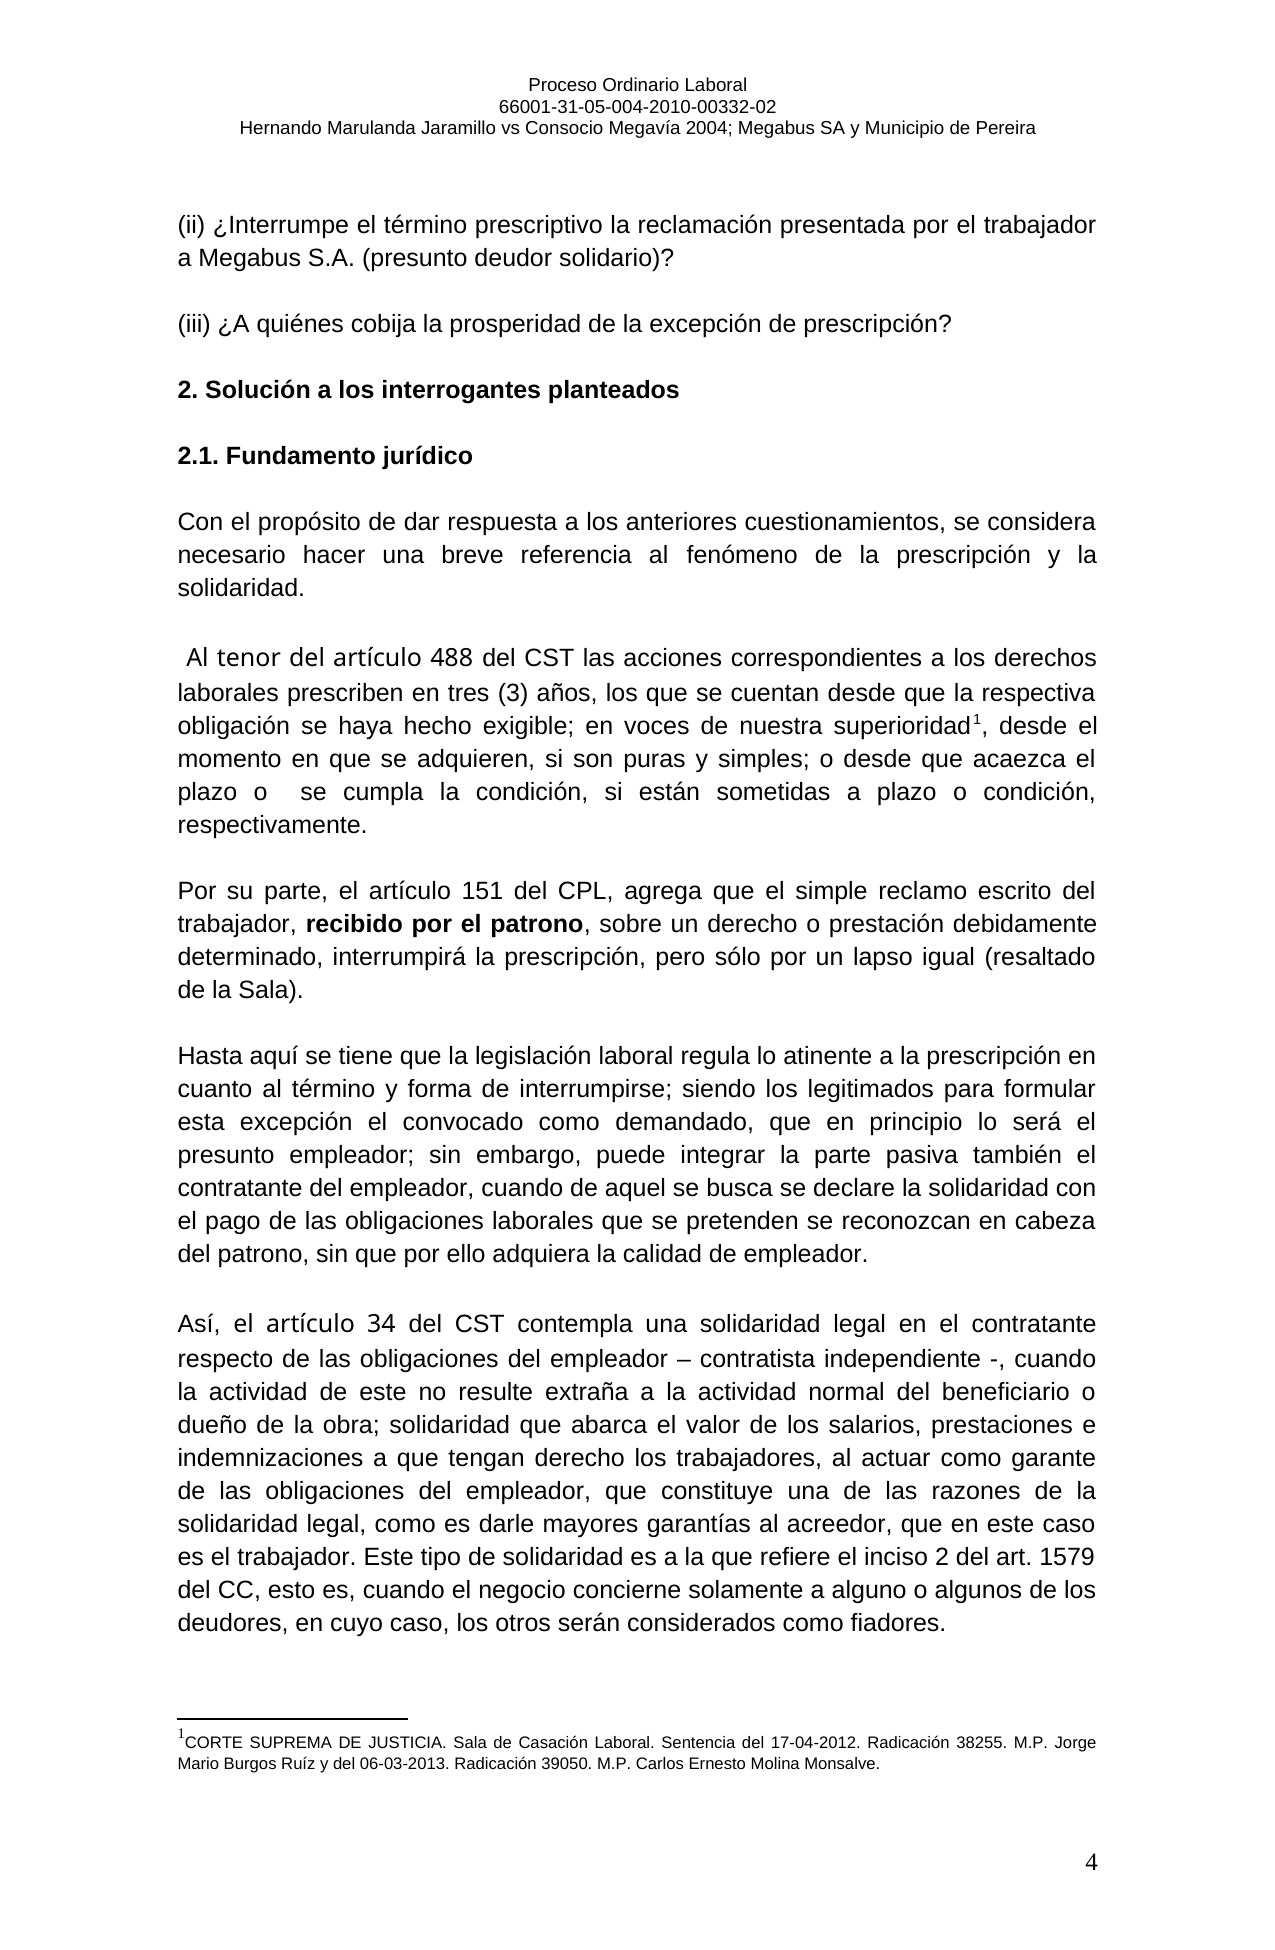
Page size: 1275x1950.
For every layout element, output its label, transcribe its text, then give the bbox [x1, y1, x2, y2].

text 2.1. Fundamento jurídico [177, 441, 1098, 470]
text (iii) ¿A quiénes cobija la prosperidad de la excepción de prescripción? [177, 309, 1098, 338]
text Por su parte, el artículo 151 del CPL, agrega que el simple reclamo escrito del trabajador, recibido por el patrono, sobre un derecho o prestación debidamente determinado, interrumpirá la prescripción, pero sólo por un lapso igual (resaltado de la Sala). [177, 876, 1098, 1004]
text 2. Solución a los interrogantes planteados [177, 375, 1098, 404]
text Con el propósito de dar respuesta a los anteriores cuestionamientos, se considera necesario hacer una breve referencia al fenómeno de la prescripción y la solidaridad. [177, 507, 1098, 602]
text (ii) ¿Interrumpe el término prescriptivo la reclamación presentada por el trabajador a Megabus S.A. (presunto deudor solidario)? [177, 210, 1098, 272]
text Hasta aquí se tiene que la legislación laboral regula lo atinente a la prescripción en cuanto al término y forma de interrumpirse; siendo los legitimados para formular esta excepción el convocado como demandado, que en principio lo será el presunto empleador; sin embargo, puede integrar la parte pasiva también el contratante del empleador, cuando de aquel se busca se declare la solidaridad con el pago de las obligaciones laborales que se pretenden se reconozcan en cabeza del patrono, sin que por ello adquiera la calidad de empleador. [177, 1041, 1098, 1268]
text Así, el artículo 34 del CST contempla una solidaridad legal en el contratante respecto de las obligaciones del empleador – contratista independiente -, cuando la actividad de este no resulte extraña a la actividad normal del beneficiario o dueño de la obra; solidaridad que abarca el valor de los salarios, prestaciones e indemnizaciones a que tengan derecho los trabajadores, al actuar como garante de las obligaciones del empleador, que constituye una de las razones de la solidaridad legal, como es darle mayores garantías al acreedor, que en este caso es el trabajador. Este tipo de solidaridad es a la que refiere el inciso 2 del art. 1579 del CC, esto es, cuando el negocio concierne solamente a alguno o algunos de los deudores, en cuyo caso, los otros serán considerados como fiadores. [177, 1305, 1098, 1636]
text Al tenor del artículo 488 del CST las acciones correspondientes a los derechos laborales prescriben en tres (3) años, los que se cuentan desde que la respectiva obligación se haya hecho exigible; en voces de nuestra superioridad, desde el momento en que se adquieren, si son puras y simples; o desde que acaezca el plazo o se cumpla la condición, si están sometidas a plazo o condición, respectivamente. [177, 639, 1098, 839]
